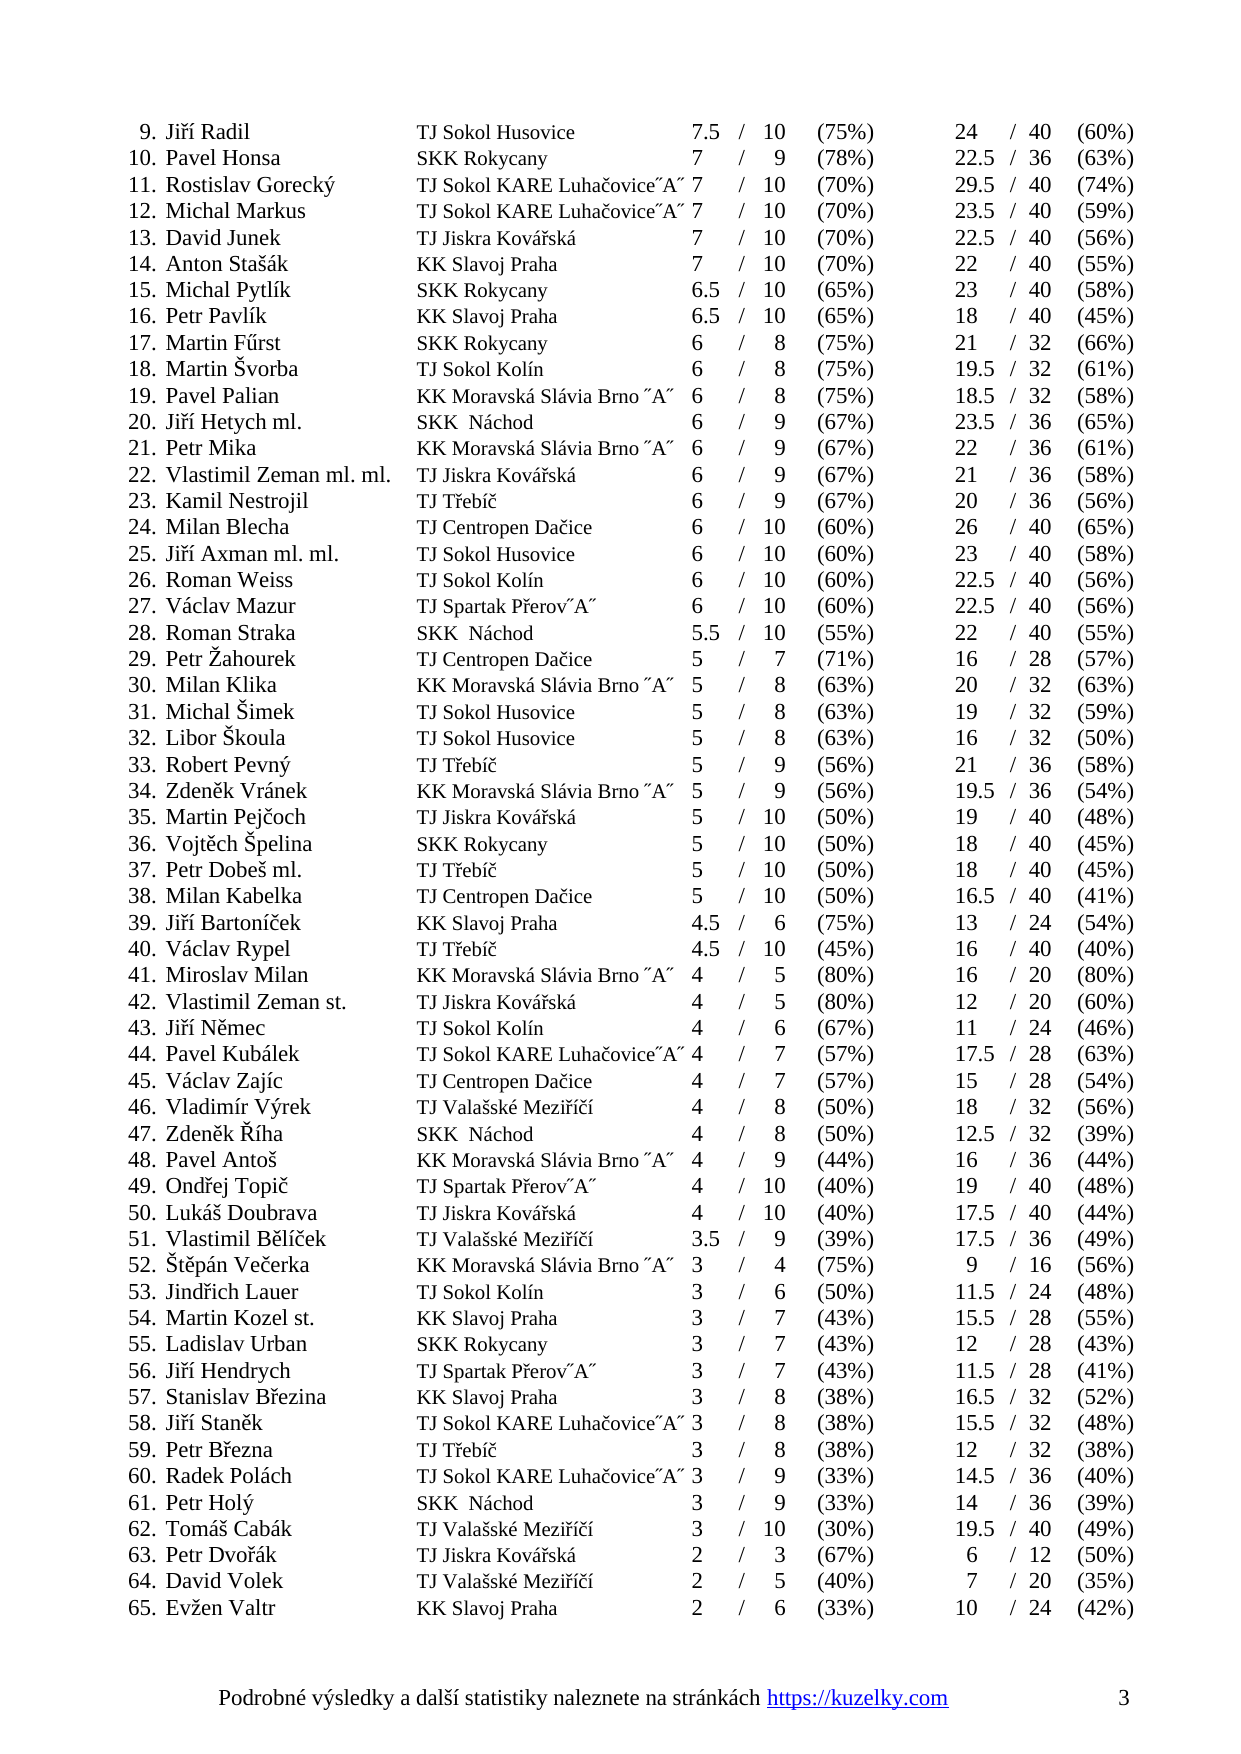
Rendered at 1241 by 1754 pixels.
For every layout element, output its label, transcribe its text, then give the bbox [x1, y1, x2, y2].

text 65. Evžen Valtr KK Slavoj Praha 2 / 6 (33%) 10 / 24 (42%) [106, 1594, 1134, 1620]
text 57. Stanislav Březina KK Slavoj Praha 3 / 8 (38%) 16.5 / 32 (52%) [106, 1383, 1134, 1409]
text 14. Anton Stašák KK Slavoj Praha 7 / 10 (70%) 22 / 40 (55%) [106, 250, 1134, 276]
text 32. Libor Škoula TJ Sokol Husovice 5 / 8 (63%) 16 / 32 (50%) [106, 724, 1134, 751]
text 33. Robert Pevný TJ Třebíč 5 / 9 (56%) 21 / 36 (58%) [106, 751, 1134, 777]
text 21. Petr Mika KK Moravská Slávia Brno ˝A˝ 6 / 9 (67%) 22 / 36 (61%) [106, 434, 1134, 461]
text 62. Tomáš Cabák TJ Valašské Meziříčí 3 / 10 (30%) 19.5 / 40 (49%) [106, 1515, 1134, 1541]
text 31. Michal Šimek TJ Sokol Husovice 5 / 8 (63%) 19 / 32 (59%) [106, 698, 1134, 724]
text 24. Milan Blecha TJ Centropen Dačice 6 / 10 (60%) 26 / 40 (65%) [106, 513, 1134, 540]
text 46. Vladimír Výrek TJ Valašské Meziříčí 4 / 8 (50%) 18 / 32 (56%) [106, 1093, 1134, 1119]
text 15. Michal Pytlík SKK Rokycany 6.5 / 10 (65%) 23 / 40 (58%) [106, 276, 1134, 303]
text 63. Petr Dvořák TJ Jiskra Kovářská 2 / 3 (67%) 6 / 12 (50%) [106, 1541, 1134, 1568]
text 12. Michal Markus TJ Sokol KARE Luhačovice˝A˝ 7 / 10 (70%) 23.5 / 40 (59%) [106, 197, 1134, 223]
text 17. Martin Fűrst SKK Rokycany 6 / 8 (75%) 21 / 32 (66%) [106, 329, 1134, 355]
text 51. Vlastimil Bělíček TJ Valašské Meziříčí 3.5 / 9 (39%) 17.5 / 36 (49%) [106, 1225, 1134, 1251]
text 16. Petr Pavlík KK Slavoj Praha 6.5 / 10 (65%) 18 / 40 (45%) [106, 303, 1134, 329]
text 22. Vlastimil Zeman ml. ml. TJ Jiskra Kovářská 6 / 9 (67%) 21 / 36 (58%) [106, 461, 1134, 487]
text 45. Václav Zajíc TJ Centropen Dačice 4 / 7 (57%) 15 / 28 (54%) [106, 1067, 1134, 1093]
text 13. David Junek TJ Jiskra Kovářská 7 / 10 (70%) 22.5 / 40 (56%) [106, 223, 1134, 250]
text 56. Jiří Hendrych TJ Spartak Přerov˝A˝ 3 / 7 (43%) 11.5 / 28 (41%) [106, 1357, 1134, 1383]
text 58. Jiří Staněk TJ Sokol KARE Luhačovice˝A˝ 3 / 8 (38%) 15.5 / 32 (48%) [106, 1409, 1134, 1436]
text 42. Vlastimil Zeman st. TJ Jiskra Kovářská 4 / 5 (80%) 12 / 20 (60%) [106, 988, 1134, 1014]
text 52. Štěpán Večerka KK Moravská Slávia Brno ˝A˝ 3 / 4 (75%) 9 / 16 (56%) [106, 1251, 1134, 1278]
text 49. Ondřej Topič TJ Spartak Přerov˝A˝ 4 / 10 (40%) 19 / 40 (48%) [106, 1172, 1134, 1199]
text 61. Petr Holý SKK Náchod 3 / 9 (33%) 14 / 36 (39%) [106, 1488, 1134, 1515]
text 40. Václav Rypel TJ Třebíč 4.5 / 10 (45%) 16 / 40 (40%) [106, 935, 1134, 961]
text 60. Radek Polách TJ Sokol KARE Luhačovice˝A˝ 3 / 9 (33%) 14.5 / 36 (40%) [106, 1462, 1134, 1488]
text 41. Miroslav Milan KK Moravská Slávia Brno ˝A˝ 4 / 5 (80%) 16 / 20 (80%) [106, 961, 1134, 988]
text 28. Roman Straka SKK Náchod 5.5 / 10 (55%) 22 / 40 (55%) [106, 619, 1134, 645]
text 29. Petr Žahourek TJ Centropen Dačice 5 / 7 (71%) 16 / 28 (57%) [106, 645, 1134, 672]
text 26. Roman Weiss TJ Sokol Kolín 6 / 10 (60%) 22.5 / 40 (56%) [106, 566, 1134, 592]
text 38. Milan Kabelka TJ Centropen Dačice 5 / 10 (50%) 16.5 / 40 (41%) [106, 882, 1134, 909]
text 9. Jiří Radil TJ Sokol Husovice 7.5 / 10 (75%) 24 / 40 (60%) [106, 118, 1134, 144]
text 20. Jiří Hetych ml. SKK Náchod 6 / 9 (67%) 23.5 / 36 (65%) [106, 408, 1134, 434]
text 19. Pavel Palian KK Moravská Slávia Brno ˝A˝ 6 / 8 (75%) 18.5 / 32 (58%) [106, 382, 1134, 408]
text 53. Jindřich Lauer TJ Sokol Kolín 3 / 6 (50%) 11.5 / 24 (48%) [106, 1278, 1134, 1304]
text 25. Jiří Axman ml. ml. TJ Sokol Husovice 6 / 10 (60%) 23 / 40 (58%) [106, 540, 1134, 566]
text 18. Martin Švorba TJ Sokol Kolín 6 / 8 (75%) 19.5 / 32 (61%) [106, 355, 1134, 382]
text 43. Jiří Němec TJ Sokol Kolín 4 / 6 (67%) 11 / 24 (46%) [106, 1014, 1134, 1041]
text 48. Pavel Antoš KK Moravská Slávia Brno ˝A˝ 4 / 9 (44%) 16 / 36 (44%) [106, 1146, 1134, 1172]
text 47. Zdeněk Říha SKK Náchod 4 / 8 (50%) 12.5 / 32 (39%) [106, 1119, 1134, 1146]
text 39. Jiří Bartoníček KK Slavoj Praha 4.5 / 6 (75%) 13 / 24 (54%) [106, 909, 1134, 935]
text 64. David Volek TJ Valašské Meziříčí 2 / 5 (40%) 7 / 20 (35%) [106, 1568, 1134, 1594]
text 37. Petr Dobeš ml. TJ Třebíč 5 / 10 (50%) 18 / 40 (45%) [106, 856, 1134, 882]
text 35. Martin Pejčoch TJ Jiskra Kovářská 5 / 10 (50%) 19 / 40 (48%) [106, 803, 1134, 830]
text 55. Ladislav Urban SKK Rokycany 3 / 7 (43%) 12 / 28 (43%) [106, 1330, 1134, 1357]
text 11. Rostislav Gorecký TJ Sokol KARE Luhačovice˝A˝ 7 / 10 (70%) 29.5 / 40 (74%) [106, 171, 1134, 197]
text 54. Martin Kozel st. KK Slavoj Praha 3 / 7 (43%) 15.5 / 28 (55%) [106, 1304, 1134, 1330]
text 50. Lukáš Doubrava TJ Jiskra Kovářská 4 / 10 (40%) 17.5 / 40 (44%) [106, 1199, 1134, 1225]
text 27. Václav Mazur TJ Spartak Přerov˝A˝ 6 / 10 (60%) 22.5 / 40 (56%) [106, 592, 1134, 619]
text 34. Zdeněk Vránek KK Moravská Slávia Brno ˝A˝ 5 / 9 (56%) 19.5 / 36 (54%) [106, 777, 1134, 803]
text 36. Vojtěch Špelina SKK Rokycany 5 / 10 (50%) 18 / 40 (45%) [106, 830, 1134, 856]
text 59. Petr Března TJ Třebíč 3 / 8 (38%) 12 / 32 (38%) [106, 1436, 1134, 1462]
text 23. Kamil Nestrojil TJ Třebíč 6 / 9 (67%) 20 / 36 (56%) [106, 487, 1134, 513]
text 44. Pavel Kubálek TJ Sokol KARE Luhačovice˝A˝ 4 / 7 (57%) 17.5 / 28 (63%) [106, 1041, 1134, 1067]
text 30. Milan Klika KK Moravská Slávia Brno ˝A˝ 5 / 8 (63%) 20 / 32 (63%) [106, 672, 1134, 698]
text 10. Pavel Honsa SKK Rokycany 7 / 9 (78%) 22.5 / 36 (63%) [106, 144, 1134, 171]
